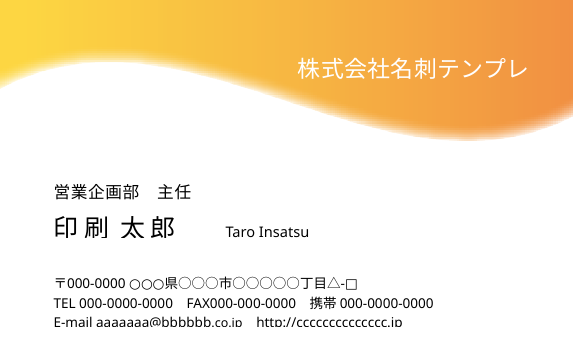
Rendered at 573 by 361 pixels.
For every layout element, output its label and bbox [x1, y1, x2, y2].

picture [0, 0, 573, 141]
